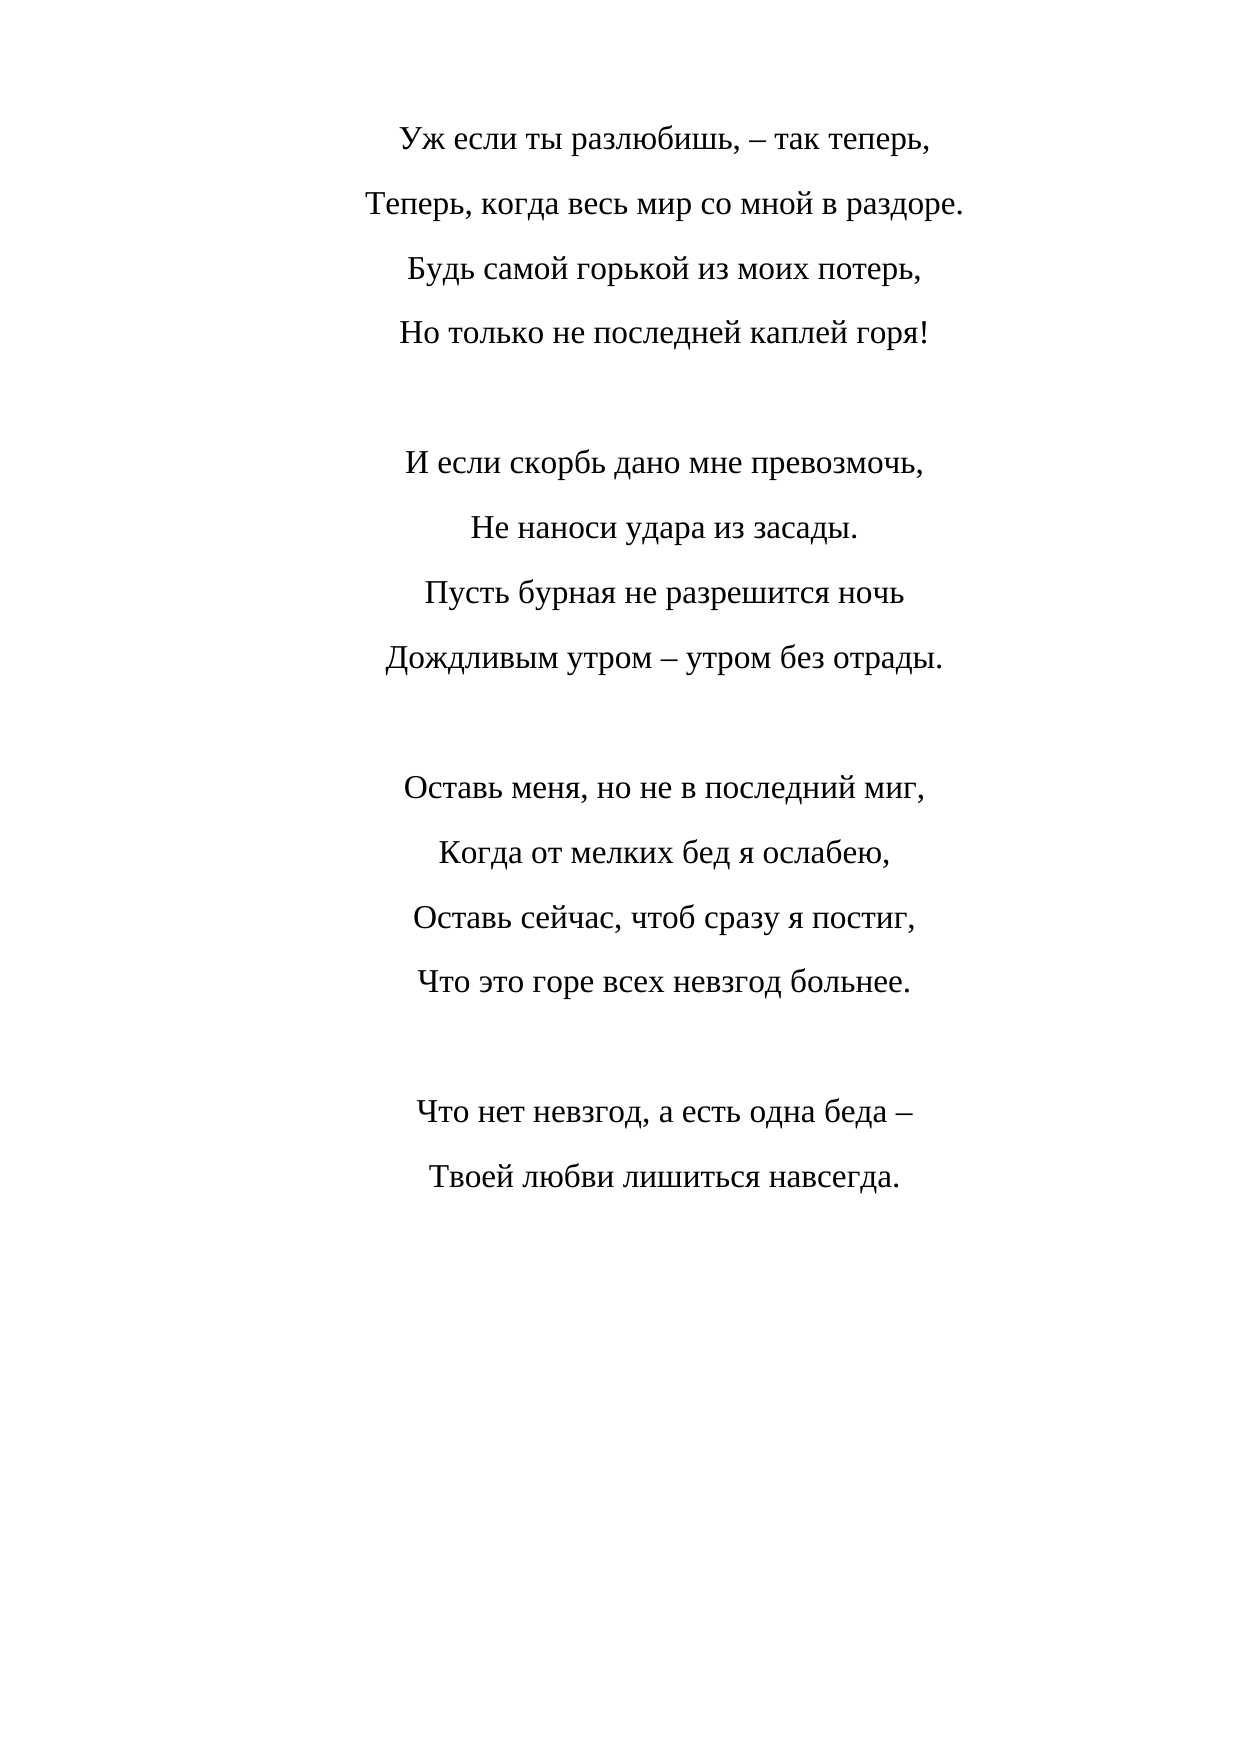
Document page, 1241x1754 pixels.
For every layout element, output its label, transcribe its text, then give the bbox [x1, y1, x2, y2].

text И если скорбь дано мне превозмочь, [177, 443, 1152, 481]
text Не наноси удара из засады. [177, 507, 1152, 546]
text Когда от мелких бед я ослабею, [177, 832, 1152, 870]
text Теперь, когда весь мир со мной в раздоре. [177, 183, 1152, 221]
text Твоей любви лишиться навсегда. [177, 1156, 1152, 1195]
text Пусть бурная не разрешится ночь [177, 572, 1152, 611]
text Что нет невзгод, а есть одна беда – [177, 1092, 1152, 1130]
text Оставь меня, но не в последний миг, [177, 767, 1152, 805]
text Уж если ты разлюбишь, – так теперь, [177, 118, 1152, 156]
text Оставь сейчас, чтоб сразу я постиг, [177, 897, 1152, 935]
text Что это горе всех невзгод больнее. [177, 962, 1152, 1000]
text Будь самой горькой из моих потерь, [177, 248, 1152, 286]
text Дождливым утром – утром без отрады. [177, 637, 1152, 676]
text Но только не последней каплей горя! [177, 313, 1152, 351]
